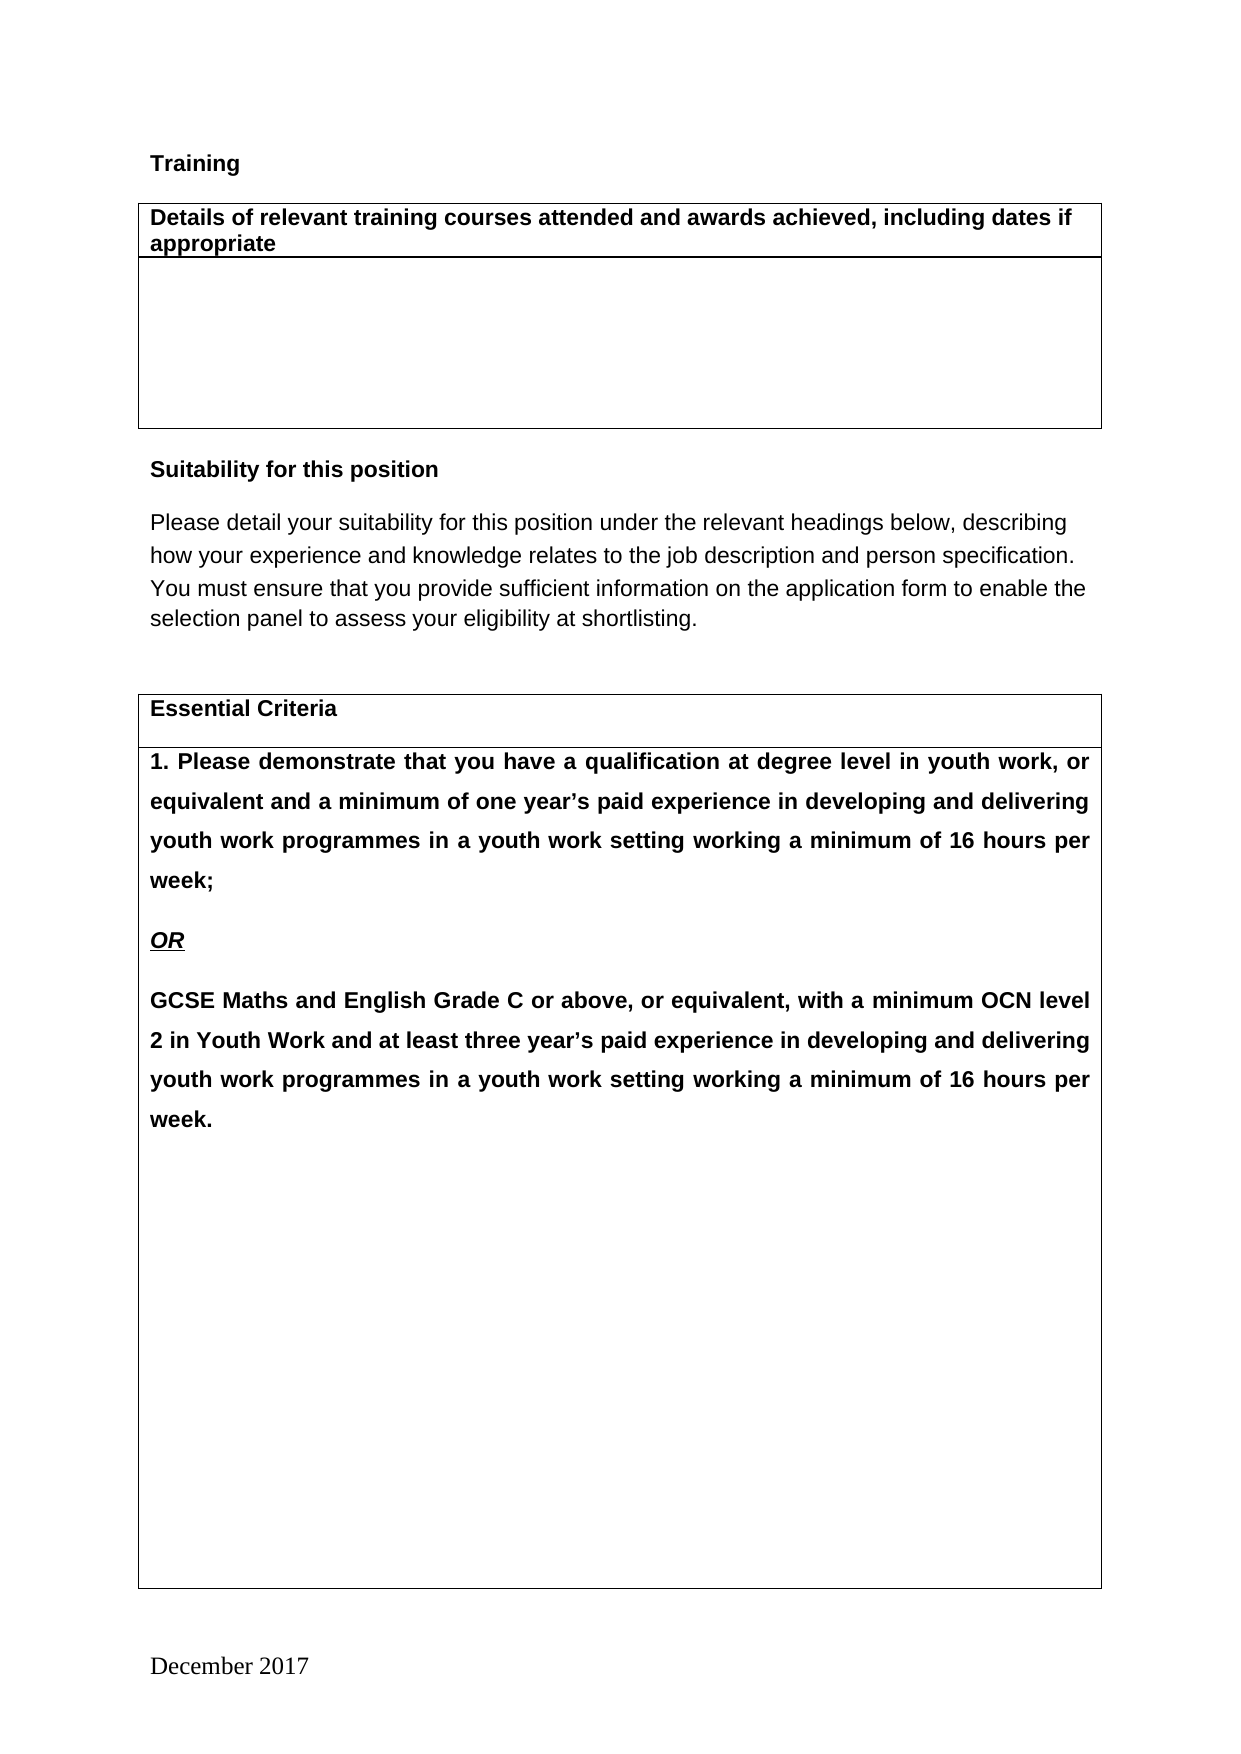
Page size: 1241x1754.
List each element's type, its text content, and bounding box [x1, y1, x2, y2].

text Training [150, 150, 1090, 176]
table_cell 1. Please demonstrate that you have a qualification at degree level in youth work, or equivalent and a minimum of one year’s paid experience in developing and delivering youth work programmes in a youth work setting working a minimum of 16 hours per week; OR GCSE Maths and English Grade C or above, or equivalent, with a minimum OCN level 2 in Youth Work and at least three year’s paid experience in developing and delivering youth work programmes in a youth work setting working a minimum of 16 hours per week. [139, 748, 1101, 1588]
table_header Details of relevant training courses attended and awards achieved, including dates if appropriate [139, 204, 1101, 256]
table_cell [139, 258, 1101, 428]
text Please detail your suitability for this position under the relevant headings below, describing how your experience and knowledge relates to the job description and person specification. You must ensure that you provide sufficient information on the application form to enable the selection panel to assess your eligibility at shortlisting. [150, 508, 1090, 631]
table_header Essential Criteria [139, 695, 1101, 747]
text Suitability for this position [150, 456, 1090, 482]
